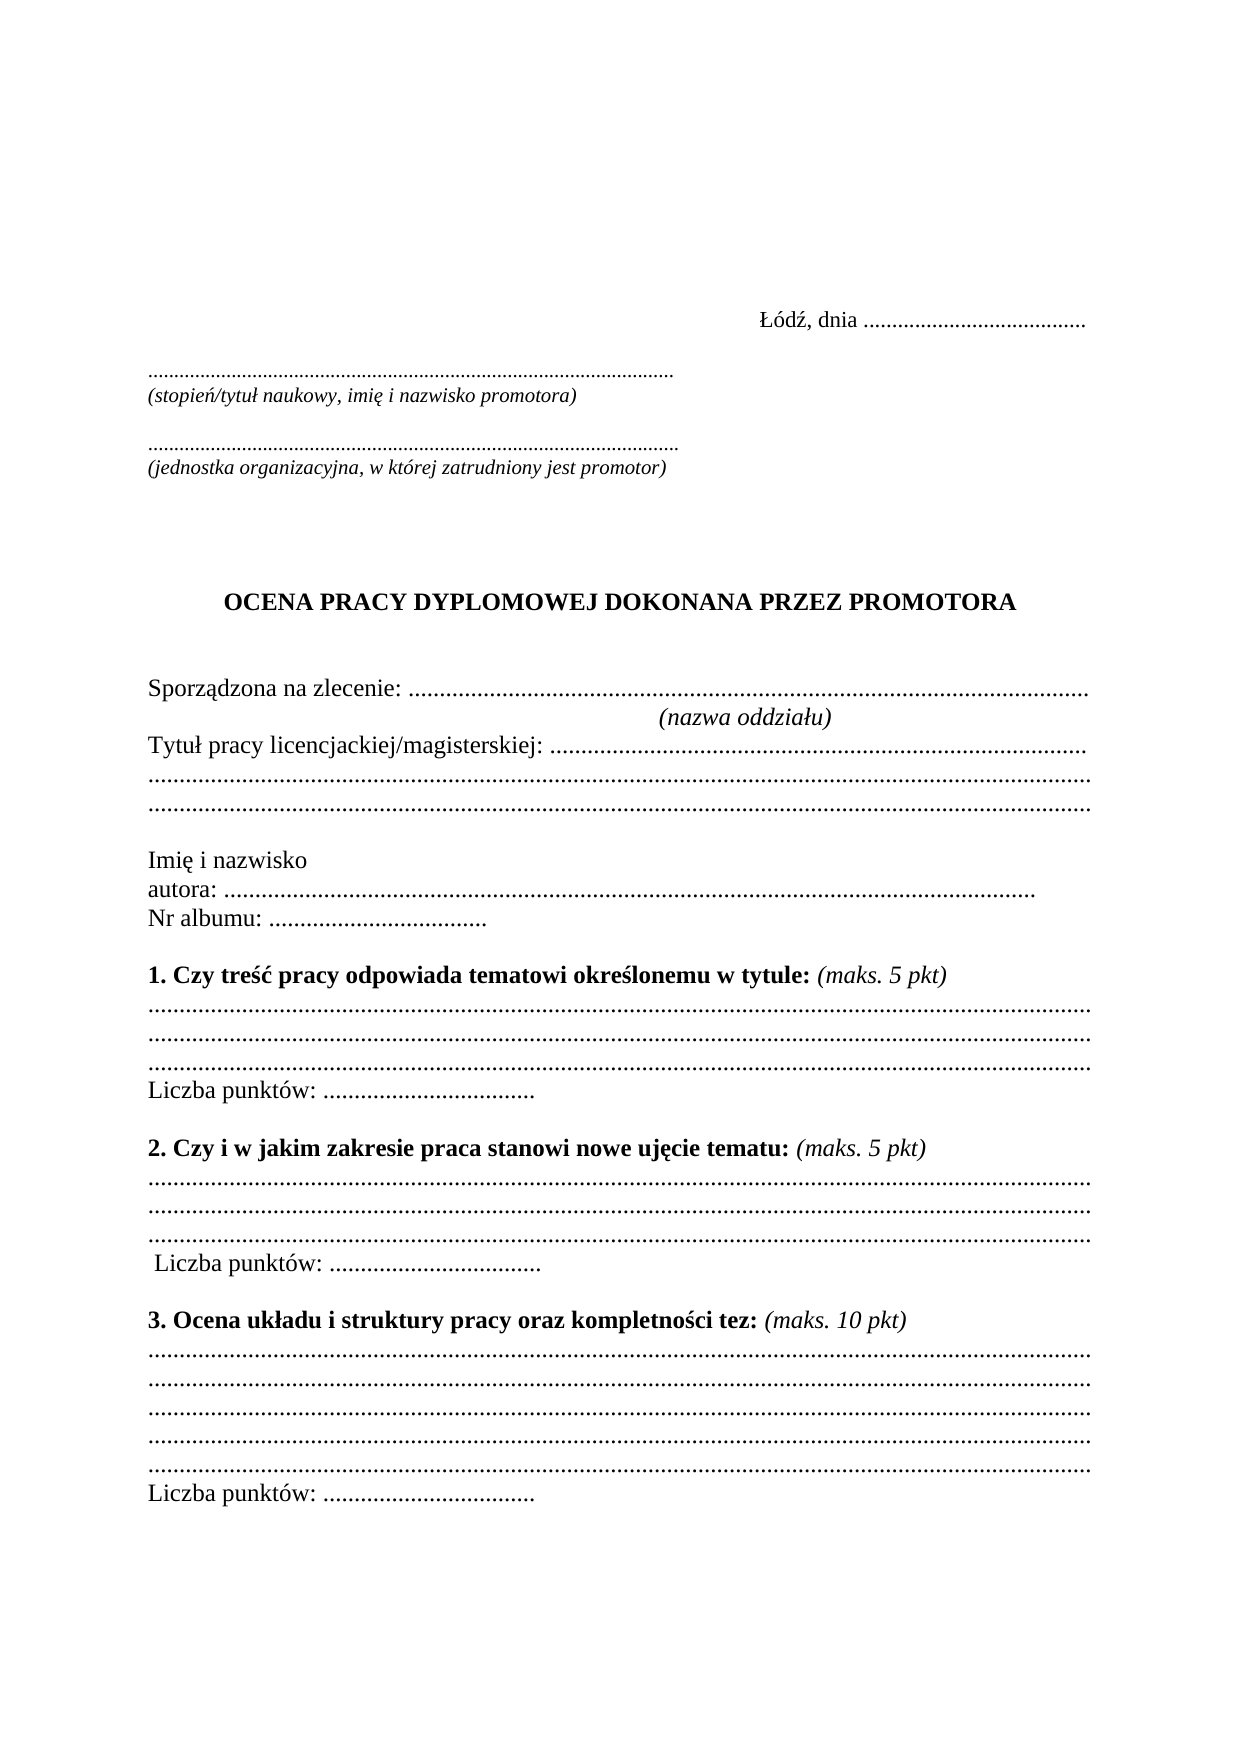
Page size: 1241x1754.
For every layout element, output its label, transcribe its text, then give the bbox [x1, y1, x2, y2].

text 2. Czy i w jakim zakresie praca stanowi nowe ujęcie tematu: (maks. 5 pkt) [148, 1133, 1093, 1162]
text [148, 1449, 1093, 1478]
text ..................................................................................................... [148, 358, 1093, 382]
text Łódź, dnia ....................................... [148, 306, 1093, 332]
text (stopień/tytuł naukowy, imię i nazwisko promotora) [148, 382, 1093, 407]
text Imię i nazwisko autora: .................................................................................................................................. [148, 845, 1093, 903]
text Nr albumu: ................................... [148, 903, 1093, 932]
text OCENA PRACY DYPLOMOWEJ DOKONANA PRZEZ PROMOTORA [148, 587, 1093, 615]
text Liczba punktów: .................................. [148, 1075, 1093, 1104]
text Liczba punktów: .................................. [148, 1478, 1093, 1507]
text (jednostka organizacyjna, w której zatrudniony jest promotor) [148, 455, 1093, 479]
text .............................................................................................................................................................................................................................................................................................................. [148, 1190, 1093, 1248]
text Sporządzona na zlecenie: ............................................................................................................. [148, 673, 1093, 702]
text Liczba punktów: .................................. [148, 1248, 1093, 1277]
text 1. Czy treść pracy odpowiada tematowi określonemu w tytule: (maks. 5 pkt) [148, 960, 1093, 989]
text ...................................................................................................... [148, 431, 1093, 455]
text Tytuł pracy licencjackiej/magisterskiej: ...................................................................................... [148, 730, 1093, 759]
text (nazwa oddziału) [148, 702, 1093, 730]
text 3. Ocena układu i struktury pracy oraz kompletności tez: (maks. 10 pkt) [148, 1305, 1093, 1334]
